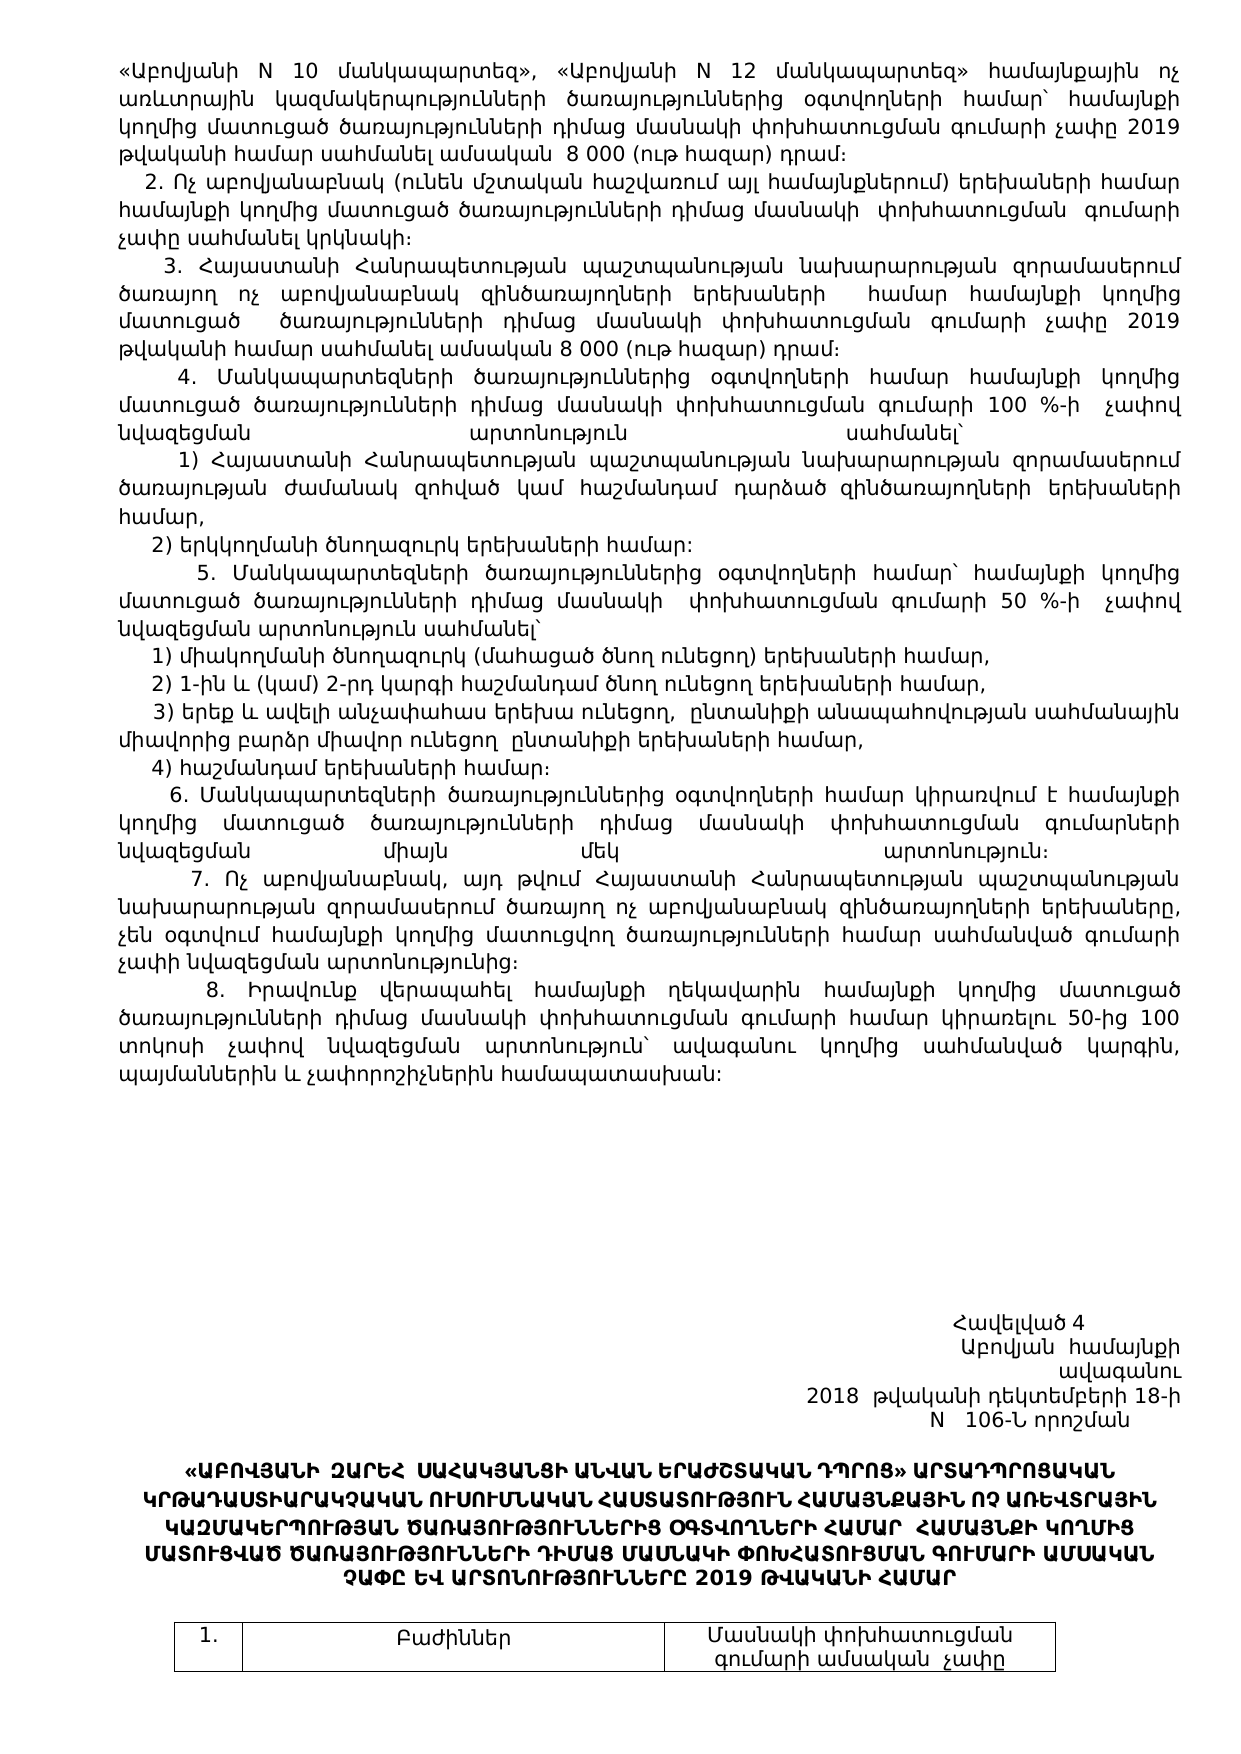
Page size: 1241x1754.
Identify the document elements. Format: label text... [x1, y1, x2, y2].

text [118, 59, 1181, 167]
table_header Բաժիններ [243, 1623, 664, 1671]
text 2. Ոչ աբովյանաբնակ (ունեն մշտական հաշվառում այլ համայնքներում) երեխաների համար համայնքի կողմից մատուցած ծառայությունների դիմաց մասնակի փոխհատուցման գումարի չափը սահմանել կրկնակի։ [118, 170, 1181, 250]
text Հավելված 4 [783, 1311, 1181, 1335]
text 3. Հայաստանի Հանրապետության պաշտպանության նախարարության զորամասերում ծառայող ոչ աբովյանաբնակ զինծառայողների երեխաների համար համայնքի կողմից մատուցած ծառայությունների դիմաց մասնակի փոխհատուցման գումարի չափը 2019 թվականի համար սահմանել ամսական 8 000 (ութ հազար) դրամ։ [118, 254, 1181, 361]
table_header 1. [175, 1623, 242, 1671]
text 6. Մանկապարտեզների ծառայություններից օգտվողների համար կիրառվում է համայնքի կողմից մատուցած ծառայությունների դիմաց մասնակի փոխհատուցման գումարների նվազեցման միայն մեկ արտոնություն։ 7. Ոչ աբովյանաբնակ, այդ թվում Հայաստանի Հանրապետության պաշտպանության նախարարության զորամասերում ծառայող ոչ աբովյանաբնակ զինծառայողների երեխաները, չեն օգտվում համայնքի կողմից մատուցվող ծառայությունների համար սահմանված գումարի չափի նվազեցման արտոնությունից։ [118, 783, 1181, 975]
text N 106-Ն որոշման [635, 1408, 1181, 1432]
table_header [665, 1623, 1055, 1671]
text 8. Իրավունք վերապահել համայնքի ղեկավարին համայնքի կողմից մատուցած ծառայությունների դիմաց մասնակի փոխհատուցման գումարի համար կիրառելու 50-ից 100 տոկոսի չափով նվազեցման արտոնություն՝ ավագանու կողմից սահմանված կարգին, պայմաններին և չափորոշիչներին համապատասխան: [118, 978, 1181, 1122]
text «ԱԲՈՎՅԱՆԻ ԶԱՐԵՀ ՍԱՀԱԿՅԱՆՑԻ ԱՆՎԱՆ ԵՐԱԺՇՏԱԿԱՆ ԴՊՐՈՑ» ԱՐՏԱԴՊՐՈՑԱԿԱՆ ԿՐԹԱԴԱՍՏԻԱՐԱԿՉԱԿԱՆ ՈՒՍՈՒՄՆԱԿԱՆ ՀԱՍՏԱՏՈՒԹՅՈՒՆ ՀԱՄԱՅՆՔԱՅԻՆ ՈՉ ԱՌԵՎՏՐԱՅԻՆ ԿԱԶՄԱԿԵՐՊՈՒԹՅԱՆ ԾԱՌԱՅՈՒԹՅՈՒՆՆԵՐԻՑ ՕԳՏՎՈՂՆԵՐԻ ՀԱՄԱՐ ՀԱՄԱՅՆՔԻ ԿՈՂՄԻՑ ՄԱՏՈՒՑՎԱԾ ԾԱՌԱՅՈՒԹՅՈՒՆՆԵՐԻ ԴԻՄԱՑ ՄԱՍՆԱԿԻ ՓՈԽՀԱՏՈՒՑՄԱՆ ԳՈՒՄԱՐԻ ԱՄՍԱԿԱՆ ՉԱՓԸ ԵՎ ԱՐՏՈՆՈՒԹՅՈՒՆՆԵՐԸ 2019 ԹՎԱԿԱՆԻ ՀԱՄԱՐ [118, 1456, 1181, 1590]
text 4. Մանկապարտեզների ծառայություններից օգտվողների համար համայնքի կողմից մատուցած ծառայությունների դիմաց մասնակի փոխհատուցման գումարի 100 %-ի չափով նվազեցման արտոնություն սահմանել՝ 1) Հայաստանի Հանրապետության պաշտպանության նախարարության զորամասերում ծառայության ժամանակ զոհված կամ հաշմանդամ դարձած զինծառայողների երեխաների համար, 2) երկկողմանի ծնողազուրկ երեխաների համար: 5. Մանկապարտեզների ծառայություններից օգտվողների համար՝ համայնքի կողմից մատուցած ծառայությունների դիմաց մասնակի փոխհատուցման գումարի 50 %-ի չափով նվազեցման արտոնություն սահմանել՝ 1) միակողմանի ծնողազուրկ (մահացած ծնող ունեցող) երեխաների համար, 2) 1-ին և (կամ) 2-րդ կարգի հաշմանդամ ծնող ունեցող երեխաների համար, 3) երեք և ավելի անչափահաս երեխա ունեցող, ընտանիքի անապահովության սահմանային միավորից բարձր միավոր ունեցող ընտանիքի երեխաների համար, 4) հաշմանդամ երեխաների համար։ [118, 365, 1181, 780]
text Աբովյան համայնքի ավագանու 2018 թվականի դեկտեմբերի 18-ի [635, 1335, 1181, 1408]
